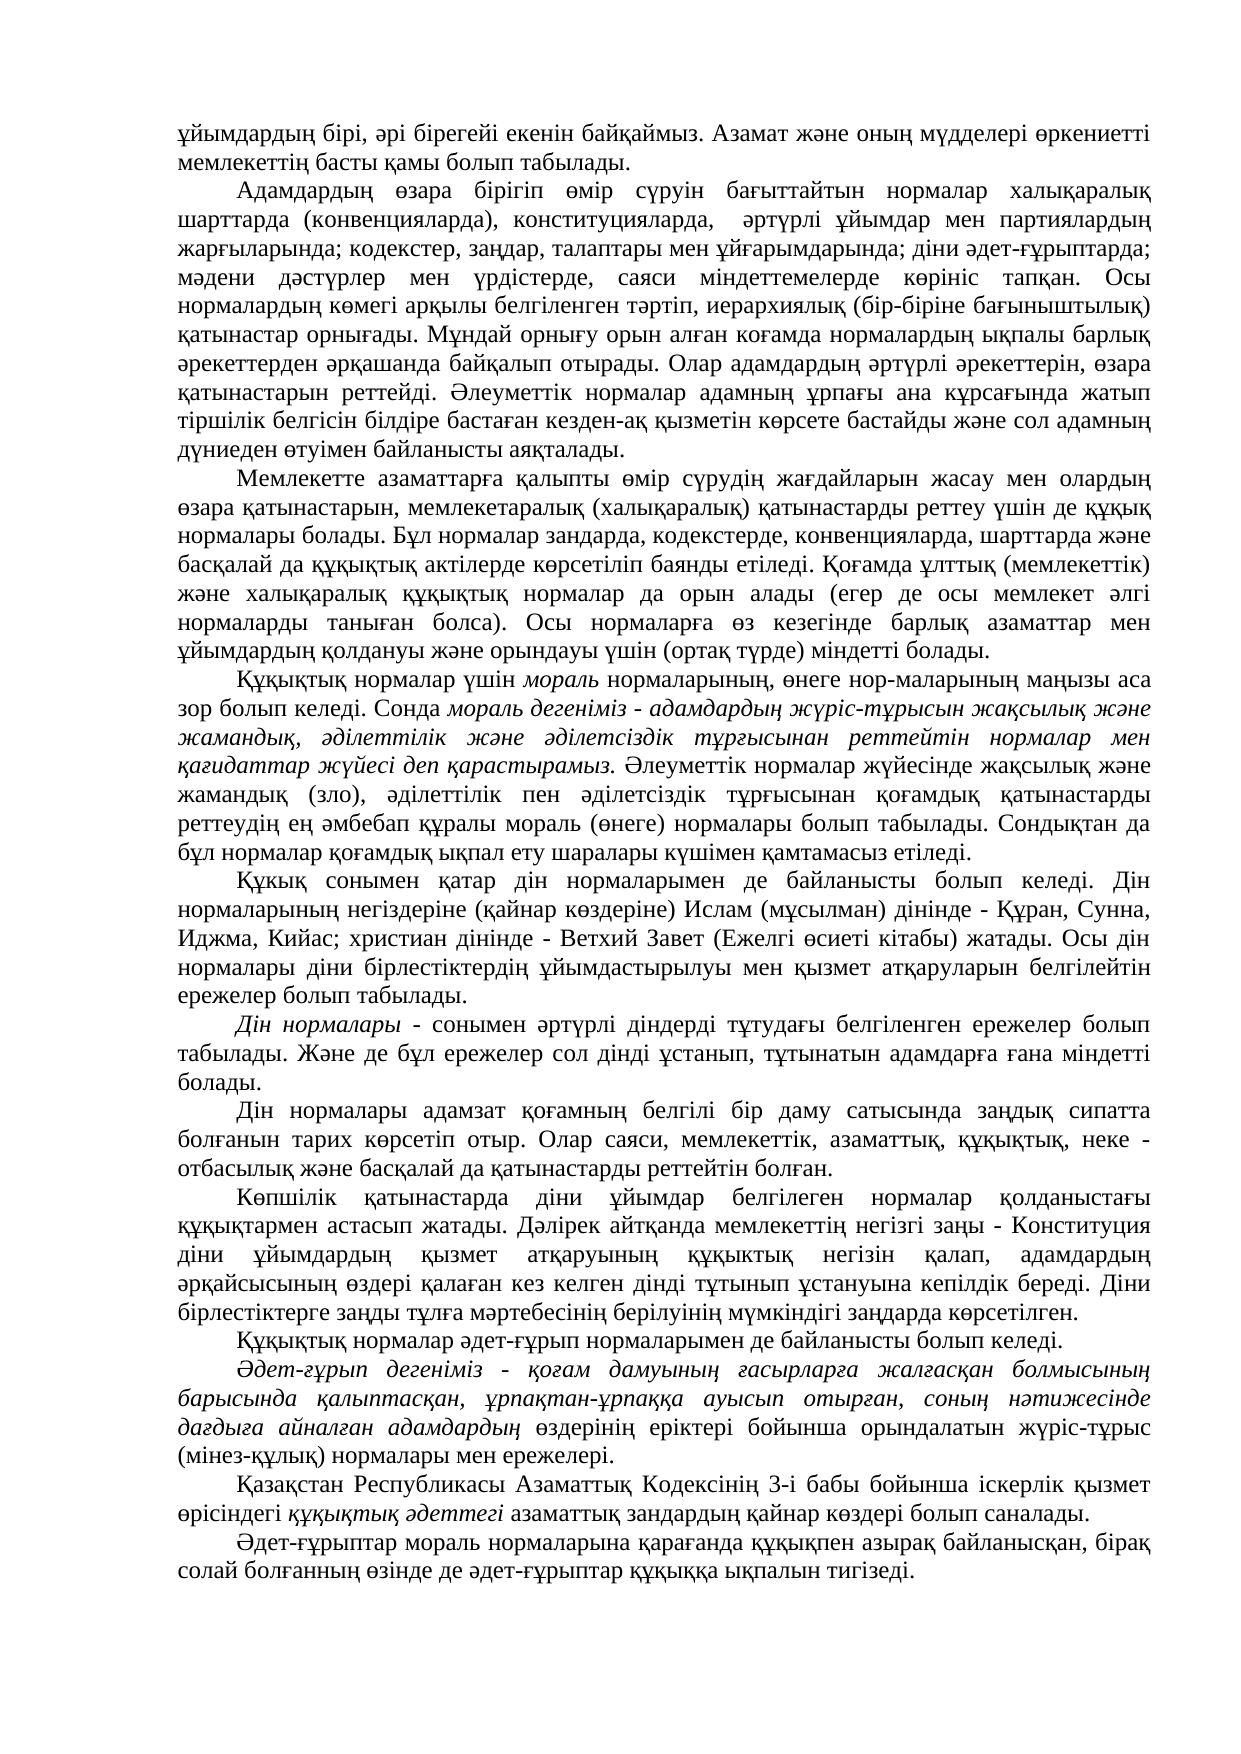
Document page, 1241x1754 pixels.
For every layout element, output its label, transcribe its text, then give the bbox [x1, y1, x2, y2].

text Әдет-ғұрыптар мораль нормаларына қарағанда құқықпен азырақ байланысқан, бірақ солай болғанның өзінде де әдет-ғұрыптар құқыққа ықпалын тигізеді. [177, 1527, 1152, 1584]
text Мемлекетте азаматтарға қалыпты өмір сүрудің жағдайларын жасау мен олардың өзара қатынастарын, мемлекетаралық (халықаралық) қатынастарды реттеу үшін де құқық нормалары болады. Бұл нормалар зандарда, кодекстерде, конвенцияларда, шарттарда және басқалай да құқықтық актілерде көрсетіліп баянды етіледі. Қоғамда ұлттық (мемлекеттік) және халықаралық құқықтық нормалар да орын алады (егер де осы мемлекет әлгі нормаларды таныған болса). Осы нормаларға өз кезегінде барлық азаматтар мен ұйымдардың қолдануы және орындауы үшін (ортақ түрде) міндетті болады. [177, 463, 1152, 664]
text Қазақстан Республикасы Азаматтық Кодексінің 3-і бабы бойынша іскерлік қызмет өрісіндегі құқықтық әдеттегі азаматтық зандардың қайнар көздері болып саналады. [177, 1469, 1152, 1527]
text Адамдардың өзара бірігіп өмір сүруін бағыттайтын нормалар халықаралық шарттарда (конвенцияларда), конституцияларда, әртүрлі ұйымдар мен партиялардың жарғыларында; кодекстер, заңдар, талаптары мен ұйғарымдарында; діни әдет-ғұрыптарда; мәдени дәстүрлер мен үрдістерде, саяси міндеттемелерде көрініс тапқан. Осы нормалардың көмегі арқылы белгіленген тәртіп, иерархиялық (бір-біріне бағыныштылық) қатынастар орнығады. Мұндай орнығу орын алған коғамда нормалардың ықпалы барлық әрекеттерден әрқашанда байқалып отырады. Олар адамдардың әртүрлі әрекеттерін, өзара қатынастарын реттейді. Әлеуметтік нормалар адамның ұрпағы ана кұрсағында жатып тіршілік белгісін білдіре бастаған кезден-ақ қызметін көрсете бастайды және сол адамның дүниеден өтуімен байланысты аяқталады. [177, 176, 1152, 463]
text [177, 118, 1152, 176]
text Құқықтық нормалар әдет-ғұрып нормаларымен де байланысты болып келеді. [177, 1326, 1152, 1354]
text Көпшілік қатынастарда діни ұйымдар белгілеген нормалар қолданыстағы құқықтармен астасып жатады. Дәлірек айтқанда мемлекеттің негізгі заңы - Конституция діни ұйымдардың қызмет атқаруының құқыктық негізін қалап, адамдардың әрқайсысының өздері қалаған кез келген дінді тұтынып ұстануына кепілдік береді. Діни бірлестіктерге заңды тұлға мәртебесінің берілуінің мүмкіндігі заңдарда көрсетілген. [177, 1182, 1152, 1326]
text Дін нормалары - сонымен әртүрлі діндерді тұтудағы белгіленген ережелер болып табылады. Және де бұл ережелер сол дінді ұстанып, тұтынатын адамдарға ғана міндетті болады. [177, 1009, 1152, 1096]
text Әдет-ғұрып дегеніміз - қоғам дамуының ғасырларға жалғасқан болмысының барысында қалыптасқан, ұрпақтан-ұрпаққа ауысып отырған, соның нәтижесінде дағдыға айналған адамдардың өздерінің еріктері бойынша орындалатын жүріс-тұрыс (мінез-құлық) нормалары мен ережелері. [177, 1354, 1152, 1469]
text Құкық сонымен қатар дін нормаларымен де байланысты болып келеді. Дін нормаларының негіздеріне (қайнар көздеріне) Ислам (мұсылман) дінінде - Құран, Сунна, Иджма, Кийас; христиан дінінде - Ветхий Завет (Ежелгі өсиеті кітабы) жатады. Осы дін нормалары діни бірлестіктердің ұйымдастырылуы мен қызмет атқаруларын белгілейтін ережелер болып табылады. [177, 866, 1152, 1009]
text Дін нормалары адамзат қоғамның белгілі бір даму сатысында заңдық сипатта болғанын тарих көрсетіп отыр. Олар саяси, мемлекеттік, азаматтық, құқықтық, неке - отбасылық және басқалай да қатынастарды реттейтін болған. [177, 1096, 1152, 1182]
text Құқықтық нормалар үшін мораль нормаларының, өнеге нор-маларының маңызы аса зор болып келеді. Сонда мораль дегеніміз - адамдардың жүріс-тұрысын жақсылық және жамандық, әділеттілік және әділетсіздік тұрғысынан реттейтін нормалар мен қағидаттар жүйесі деп қарастырамыз. Әлеуметтік нормалар жүйесінде жақсылық және жамандық (зло), әділеттілік пен әділетсіздік тұрғысынан қоғамдық қатынастарды реттеудің ең әмбебап құралы мораль (өнеге) нормалары болып табылады. Сондықтан да бұл нормалар қоғамдық ықпал ету шаралары күшімен қамтамасыз етіледі. [177, 664, 1152, 866]
